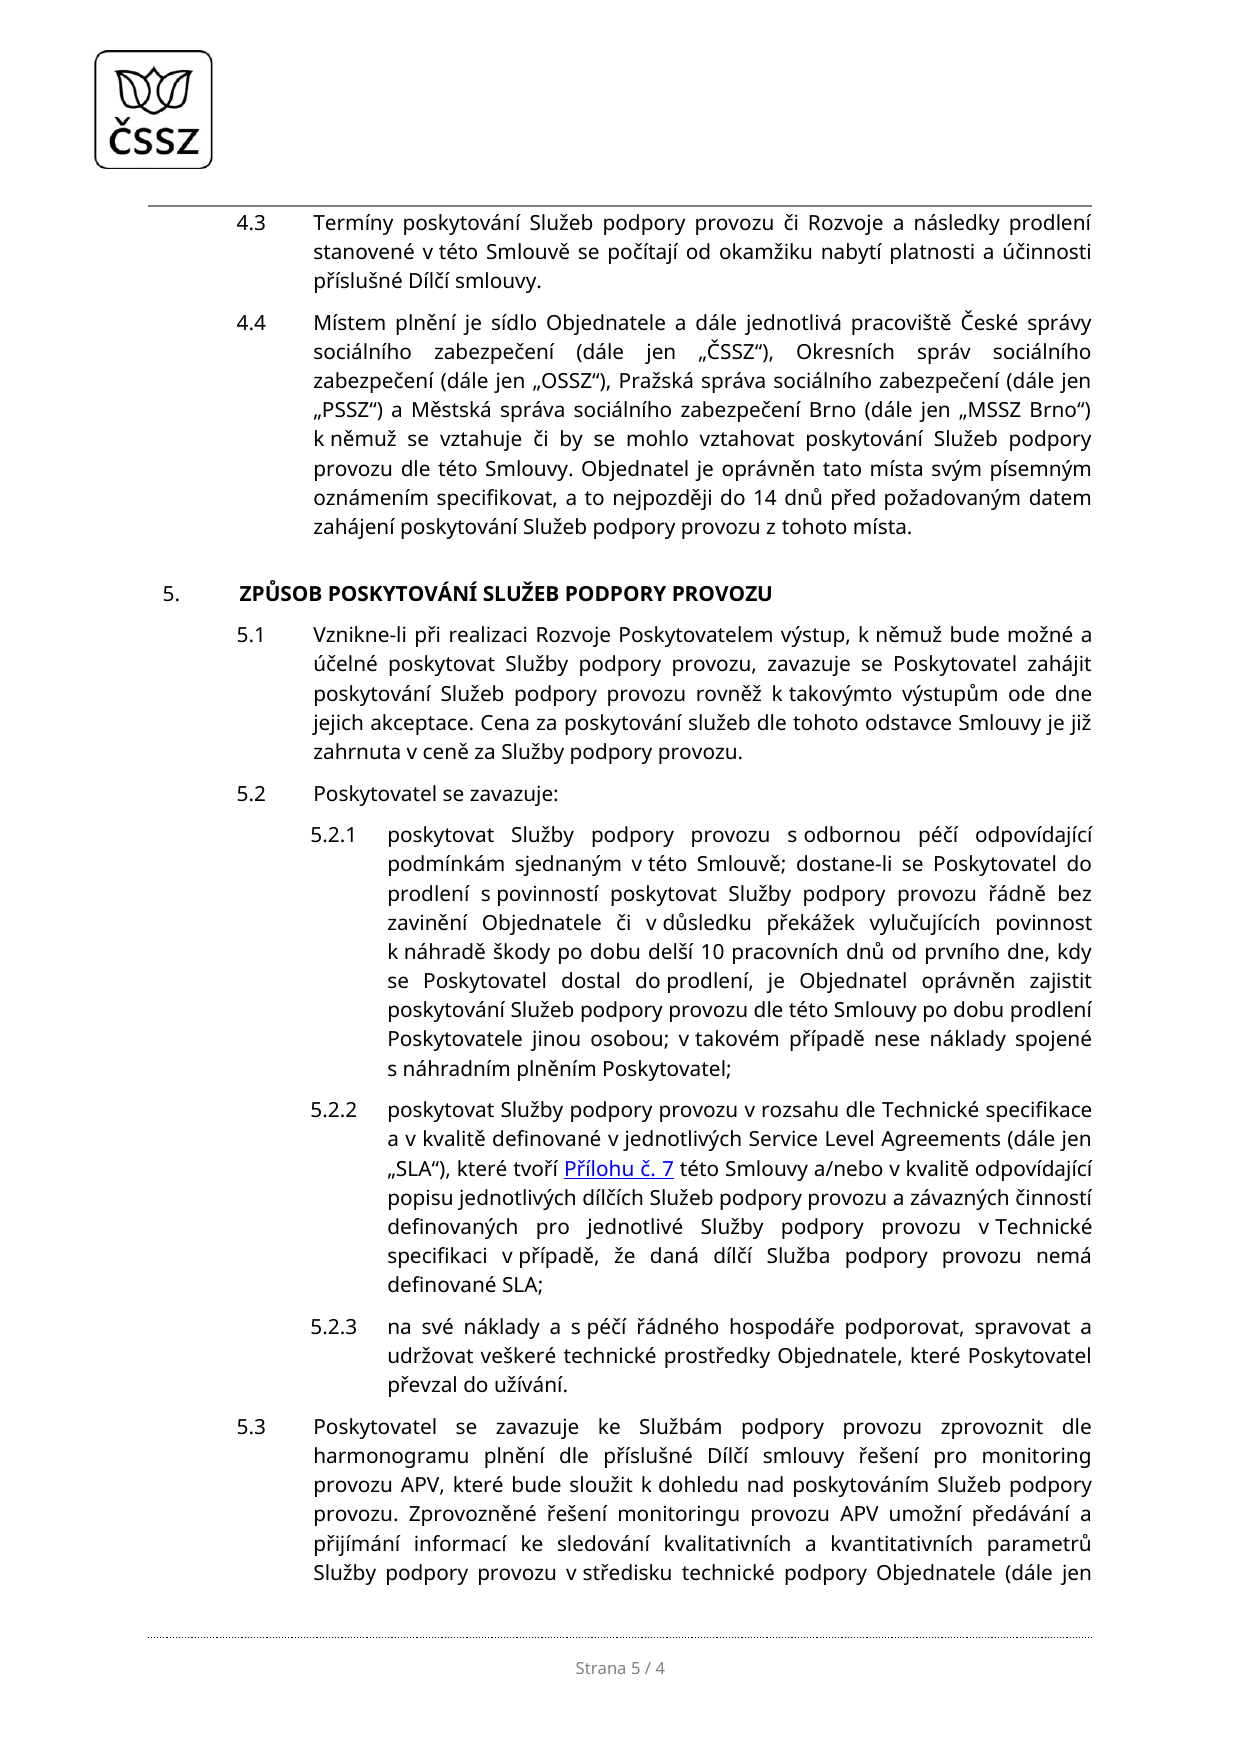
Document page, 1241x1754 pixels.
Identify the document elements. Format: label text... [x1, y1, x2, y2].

list poskytovat Služby podpory provozu v rozsahu dle Technické specifikace a v kvalitě definované v jednotlivých Service Level Agreements (dále jen „SLA“), které tvoří Přílohu č. 7 této Smlouvy a/nebo v kvalitě odpovídající popisu jednotlivých dílčích Služeb podpory provozu a závazných činností definovaných pro jednotlivé Služby podpory provozu v Technické specifikaci v případě, že daná dílčí Služba podpory provozu nemá definované SLA; [310, 1094, 1092, 1298]
text Termíny poskytování Služeb podpory provozu či Rozvoje a následky prodlení stanovené v této Smlouvě se počítají od okamžiku nabytí platnosti a účinnosti příslušné Dílčí smlouvy. [236, 207, 1092, 294]
text Vznikne-li při realizaci Rozvoje Poskytovatelem výstup, k němuž bude možné a účelné poskytovat Služby podpory provozu, zavazuje se Poskytovatel zahájit poskytování Služeb podpory provozu rovněž k takovýmto výstupům ode dne jejich akceptace. Cena za poskytování služeb dle tohoto odstavce Smlouvy je již zahrnuta v ceně za Služby podpory provozu. [236, 619, 1092, 765]
list na své náklady a s péčí řádného hospodáře podporovat, spravovat a udržovat veškeré technické prostředky Objednatele, které Poskytovatel převzal do užívání. [310, 1311, 1092, 1398]
text Poskytovatel se zavazuje: [236, 778, 1092, 807]
list poskytovat Služby podpory provozu s odbornou péčí odpovídající podmínkám sjednaným v této Smlouvě; dostane-li se Poskytovatel do prodlení s povinností poskytovat Služby podpory provozu řádně bez zavinění Objednatele či v důsledku překážek vylučujících povinnost k náhradě škody po dobu delší 10 pracovních dnů od prvního dne, kdy se Poskytovatel dostal do prodlení, je Objednatel oprávněn zajistit poskytování Služeb podpory provozu dle této Smlouvy po dobu prodlení Poskytovatele jinou osobou; v takovém případě nese náklady spojené s náhradním plněním Poskytovatel; [310, 819, 1092, 1082]
text ZPŮSOB POSKYTOVÁNÍ SLUŽEB PODPORY PROVOZU [162, 578, 1092, 607]
picture [0, 50, 1241, 169]
text Místem plnění je sídlo Objednatele a dále jednotlivá pracoviště České správy sociálního zabezpečení (dále jen „ČSSZ“), Okresních správ sociálního zabezpečení (dále jen „OSSZ“), Pražská správa sociálního zabezpečení (dále jen „PSSZ“) a Městská správa sociálního zabezpečení Brno (dále jen „MSSZ Brno“) k němuž se vztahuje či by se mohlo vztahovat poskytování Služeb podpory provozu dle této Smlouvy. Objednatel je oprávněn tato místa svým písemným oznámením specifikovat, a to nejpozději do 14 dnů před požadovaným datem zahájení poskytování Služeb podpory provozu z tohoto místa. [236, 307, 1092, 540]
